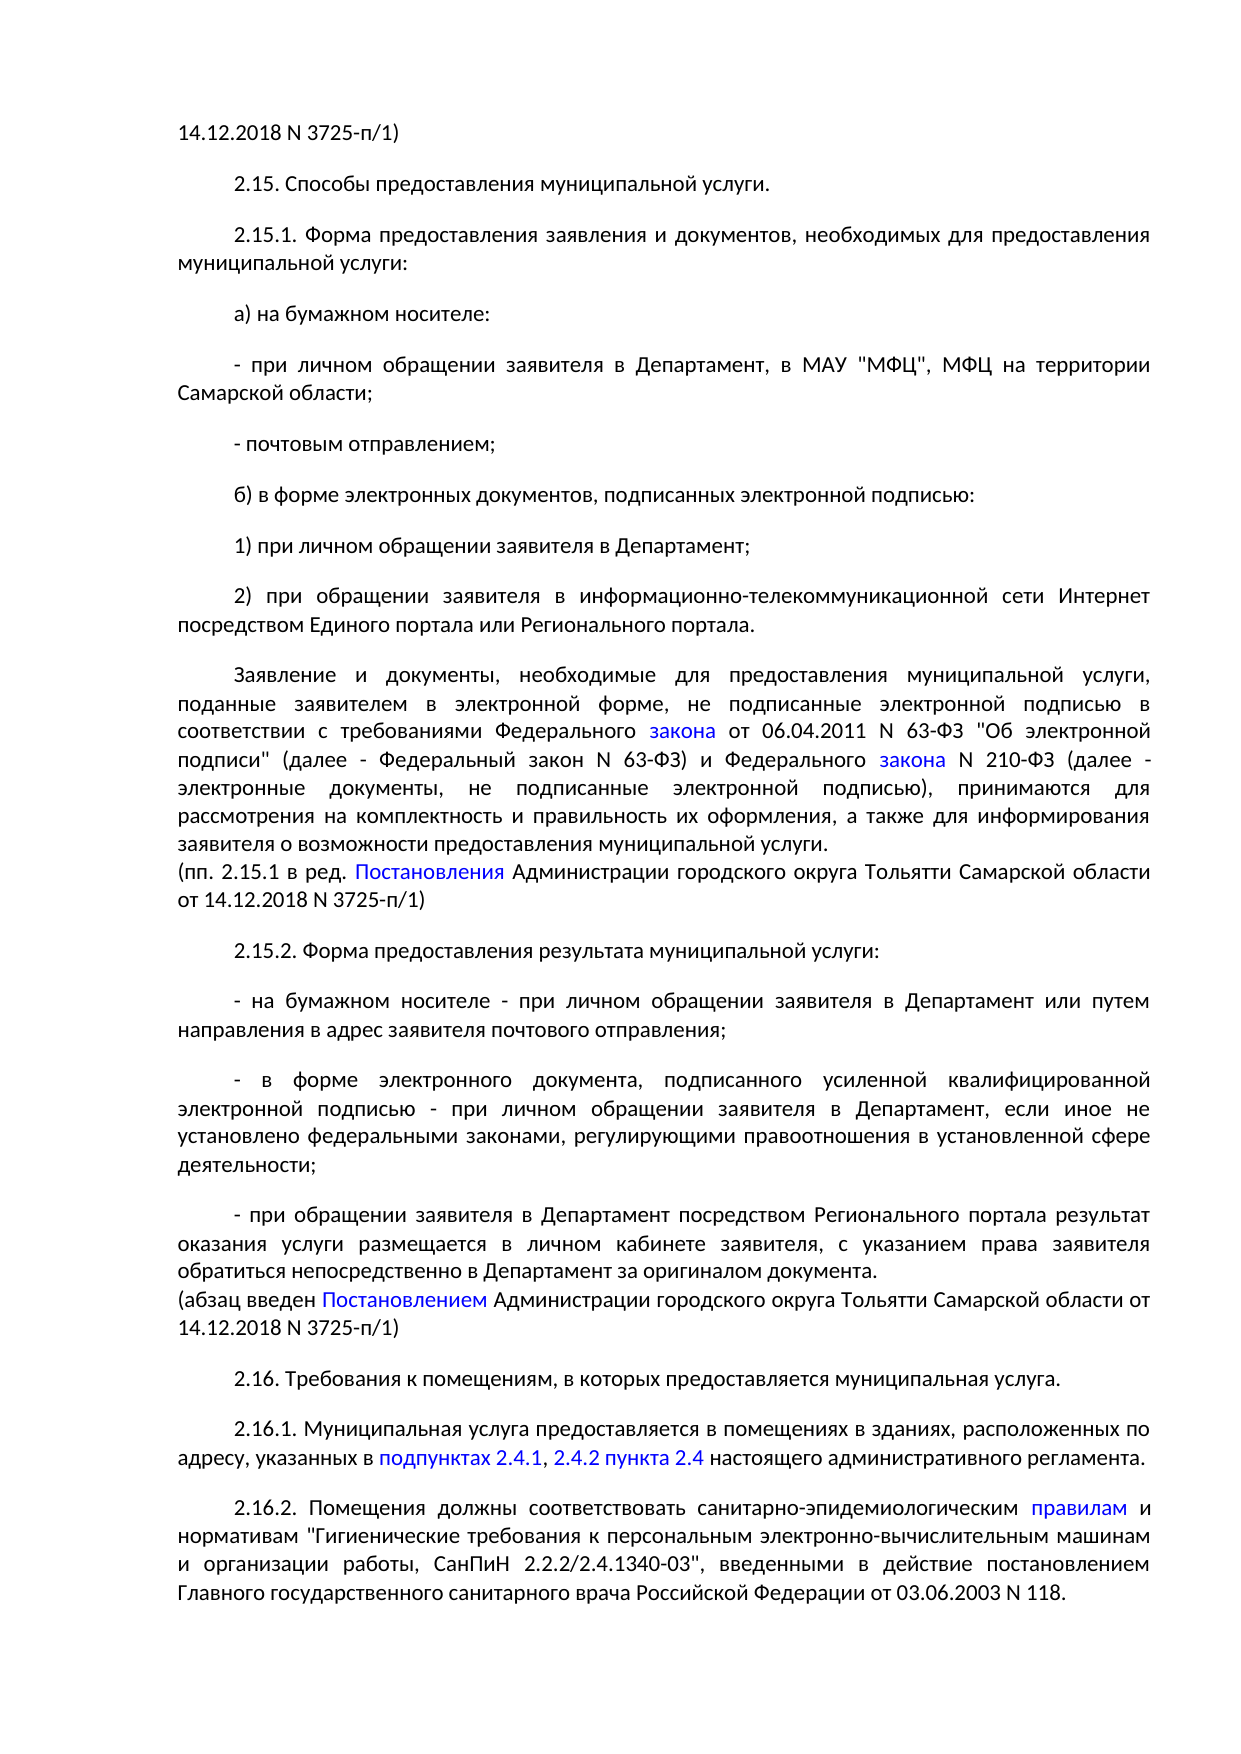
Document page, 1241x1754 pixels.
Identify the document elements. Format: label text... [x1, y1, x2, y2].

text 2.15.2. Форма предоставления результата муниципальной услуги: [177, 936, 1152, 964]
text - при обращении заявителя в Департамент посредством Регионального портала результат оказания услуги размещается в личном кабинете заявителя, с указанием права заявителя обратиться непосредственно в Департамент за оригиналом документа. [177, 1201, 1152, 1285]
text - при личном обращении заявителя в Департамент, в МАУ "МФЦ", МФЦ на территории Самарской области; [177, 350, 1152, 406]
text а) на бумажном носителе: [177, 299, 1152, 327]
text - на бумажном носителе - при личном обращении заявителя в Департамент или путем направления в адрес заявителя почтового отправления; [177, 987, 1152, 1043]
text 2) при обращении заявителя в информационно-телекоммуникационной сети Интернет посредством Единого портала или Регионального портала. [177, 582, 1152, 638]
text 2.15.1. Форма предоставления заявления и документов, необходимых для предоставления муниципальной услуги: [177, 220, 1152, 276]
text (абзац введен Постановлением Администрации городского округа Тольятти Самарской области от 14.12.2018 N 3725-п/1) [177, 1285, 1152, 1341]
text - почтовым отправлением; [177, 429, 1152, 457]
text Заявление и документы, необходимые для предоставления муниципальной услуги, поданные заявителем в электронной форме, не подписанные электронной подписью в соответствии с требованиями Федерального закона от 06.04.2011 N 63-ФЗ "Об электронной подписи" (далее - Федеральный закон N 63-ФЗ) и Федерального закона N 210-ФЗ (далее - электронные документы, не подписанные электронной подписью), принимаются для рассмотрения на комплектность и правильность их оформления, а также для информирования заявителя о возможности предоставления муниципальной услуги. [177, 661, 1152, 857]
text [177, 118, 1152, 146]
text 2.16.2. Помещения должны соответствовать санитарно-эпидемиологическим правилам и нормативам "Гигиенические требования к персональным электронно-вычислительным машинам и организации работы, СанПиН 2.2.2/2.4.1340-03", введенными в действие постановлением Главного государственного санитарного врача Российской Федерации от 03.06.2003 N 118. [177, 1493, 1152, 1606]
text - в форме электронного документа, подписанного усиленной квалифицированной электронной подписью - при личном обращении заявителя в Департамент, если иное не установлено федеральными законами, регулирующими правоотношения в установленной сфере деятельности; [177, 1066, 1152, 1178]
text 2.16. Требования к помещениям, в которых предоставляется муниципальная услуга. [177, 1364, 1152, 1392]
text 2.16.1. Муниципальная услуга предоставляется в помещениях в зданиях, расположенных по адресу, указанных в подпунктах 2.4.1, 2.4.2 пункта 2.4 настоящего административного регламента. [177, 1414, 1152, 1471]
text (пп. 2.15.1 в ред. Постановления Администрации городского округа Тольятти Самарской области от 14.12.2018 N 3725-п/1) [177, 857, 1152, 913]
text 2.15. Способы предоставления муниципальной услуги. [177, 169, 1152, 197]
text б) в форме электронных документов, подписанных электронной подписью: [177, 480, 1152, 508]
text 1) при личном обращении заявителя в Департамент; [177, 531, 1152, 559]
